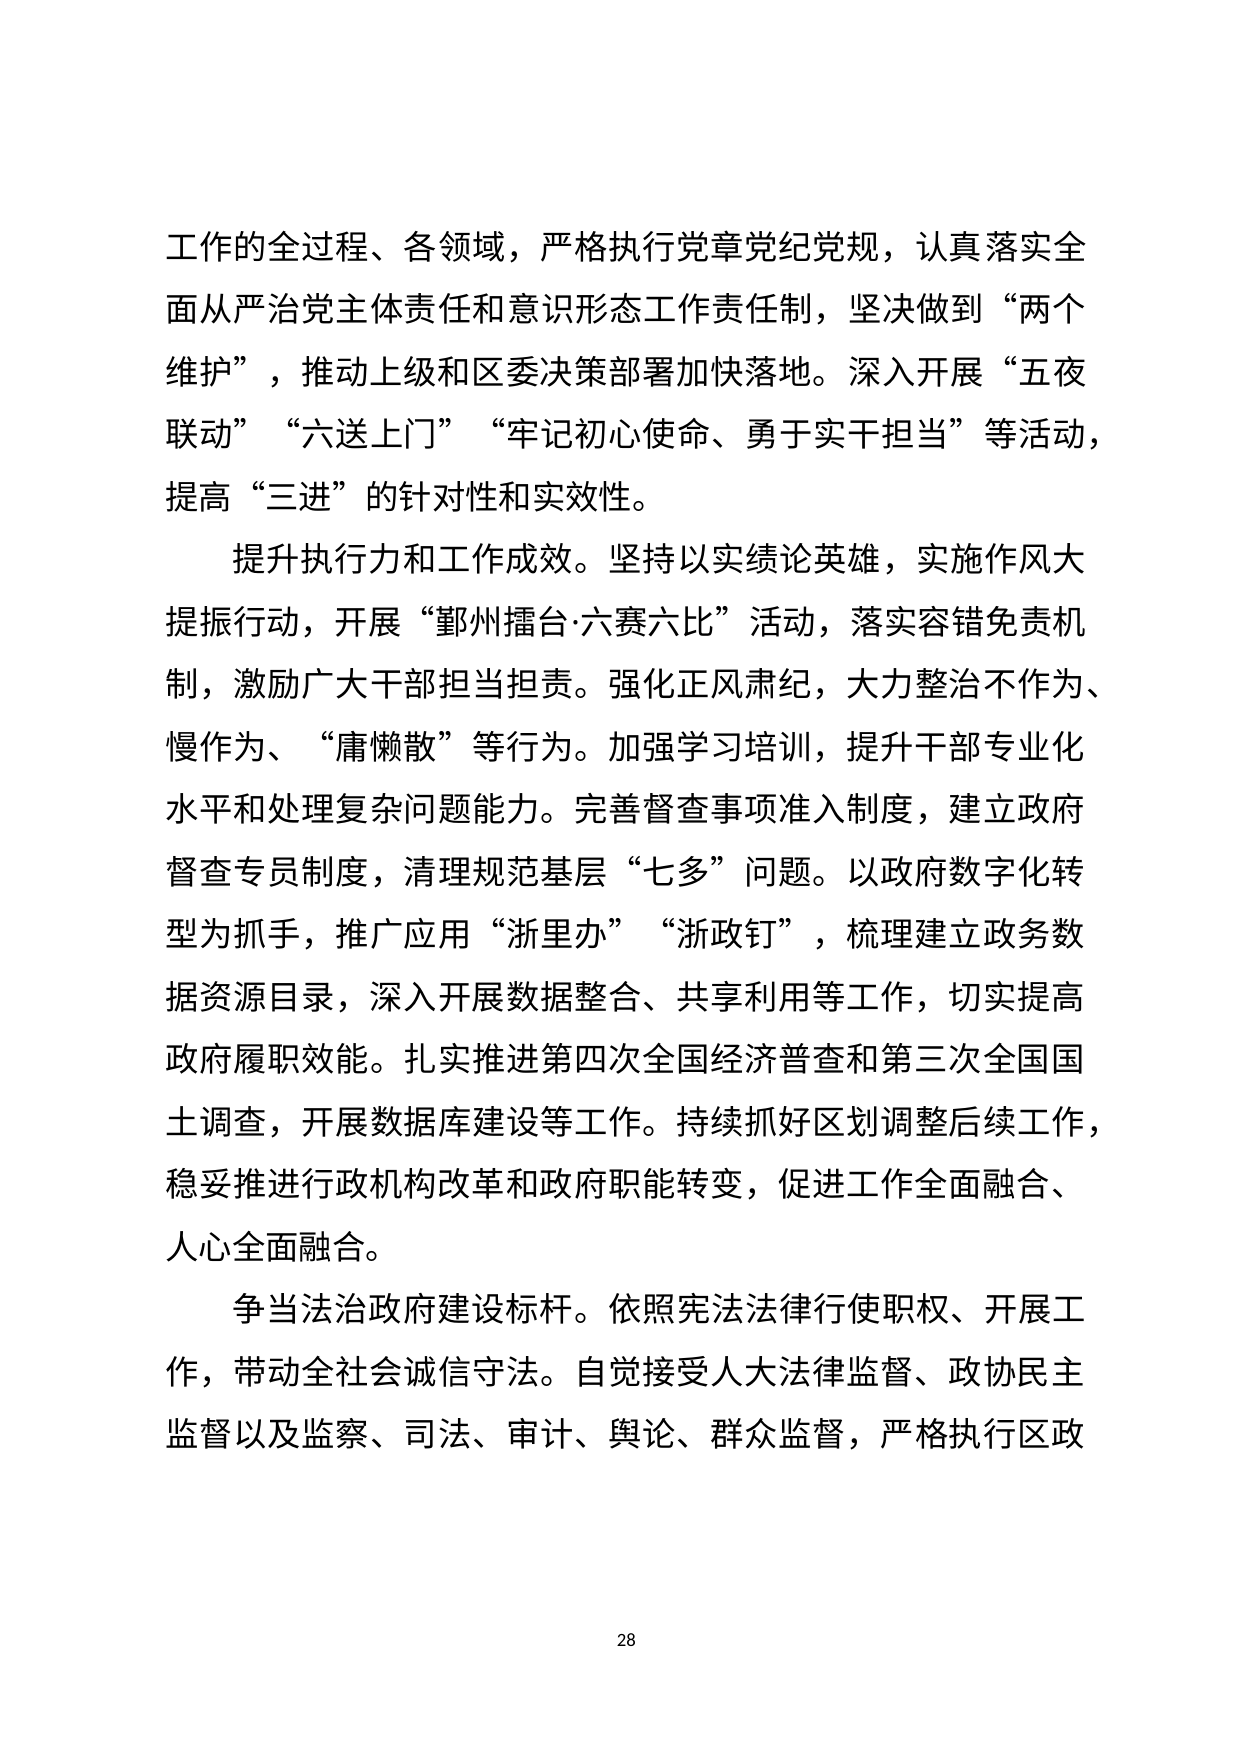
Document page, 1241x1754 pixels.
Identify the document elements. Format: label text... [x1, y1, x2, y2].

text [165, 1272, 1087, 1524]
text 提升执行力和工作成效。坚持以实绩论英雄，实施作风大提振行动，开展“鄞州擂台·六赛六比”活动，落实容错免责机制，激励广大干部担当担责。强化正风肃纪，大力整治不作为、慢作为、“庸懒散”等行为。加强学习培训，提升干部专业化水平和处理复杂问题能力。完善督查事项准入制度，建立政府督查专员制度，清理规范基层“七多”问题。以政府数字化转型为抓手，推广应用“浙里办”“浙政钉”，梳理建立政务数据资源目录，深入开展数据整合、共享利用等工作，切实提高政府履职效能。扎实推进第四次全国经济普查和第三次全国国土调查，开展数据库建设等工作。持续抓好区划调整后续工作，稳妥推进行政机构改革和政府职能转变，促进工作全面融合、人心全面融合。 [165, 522, 1087, 1272]
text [165, 209, 1087, 522]
